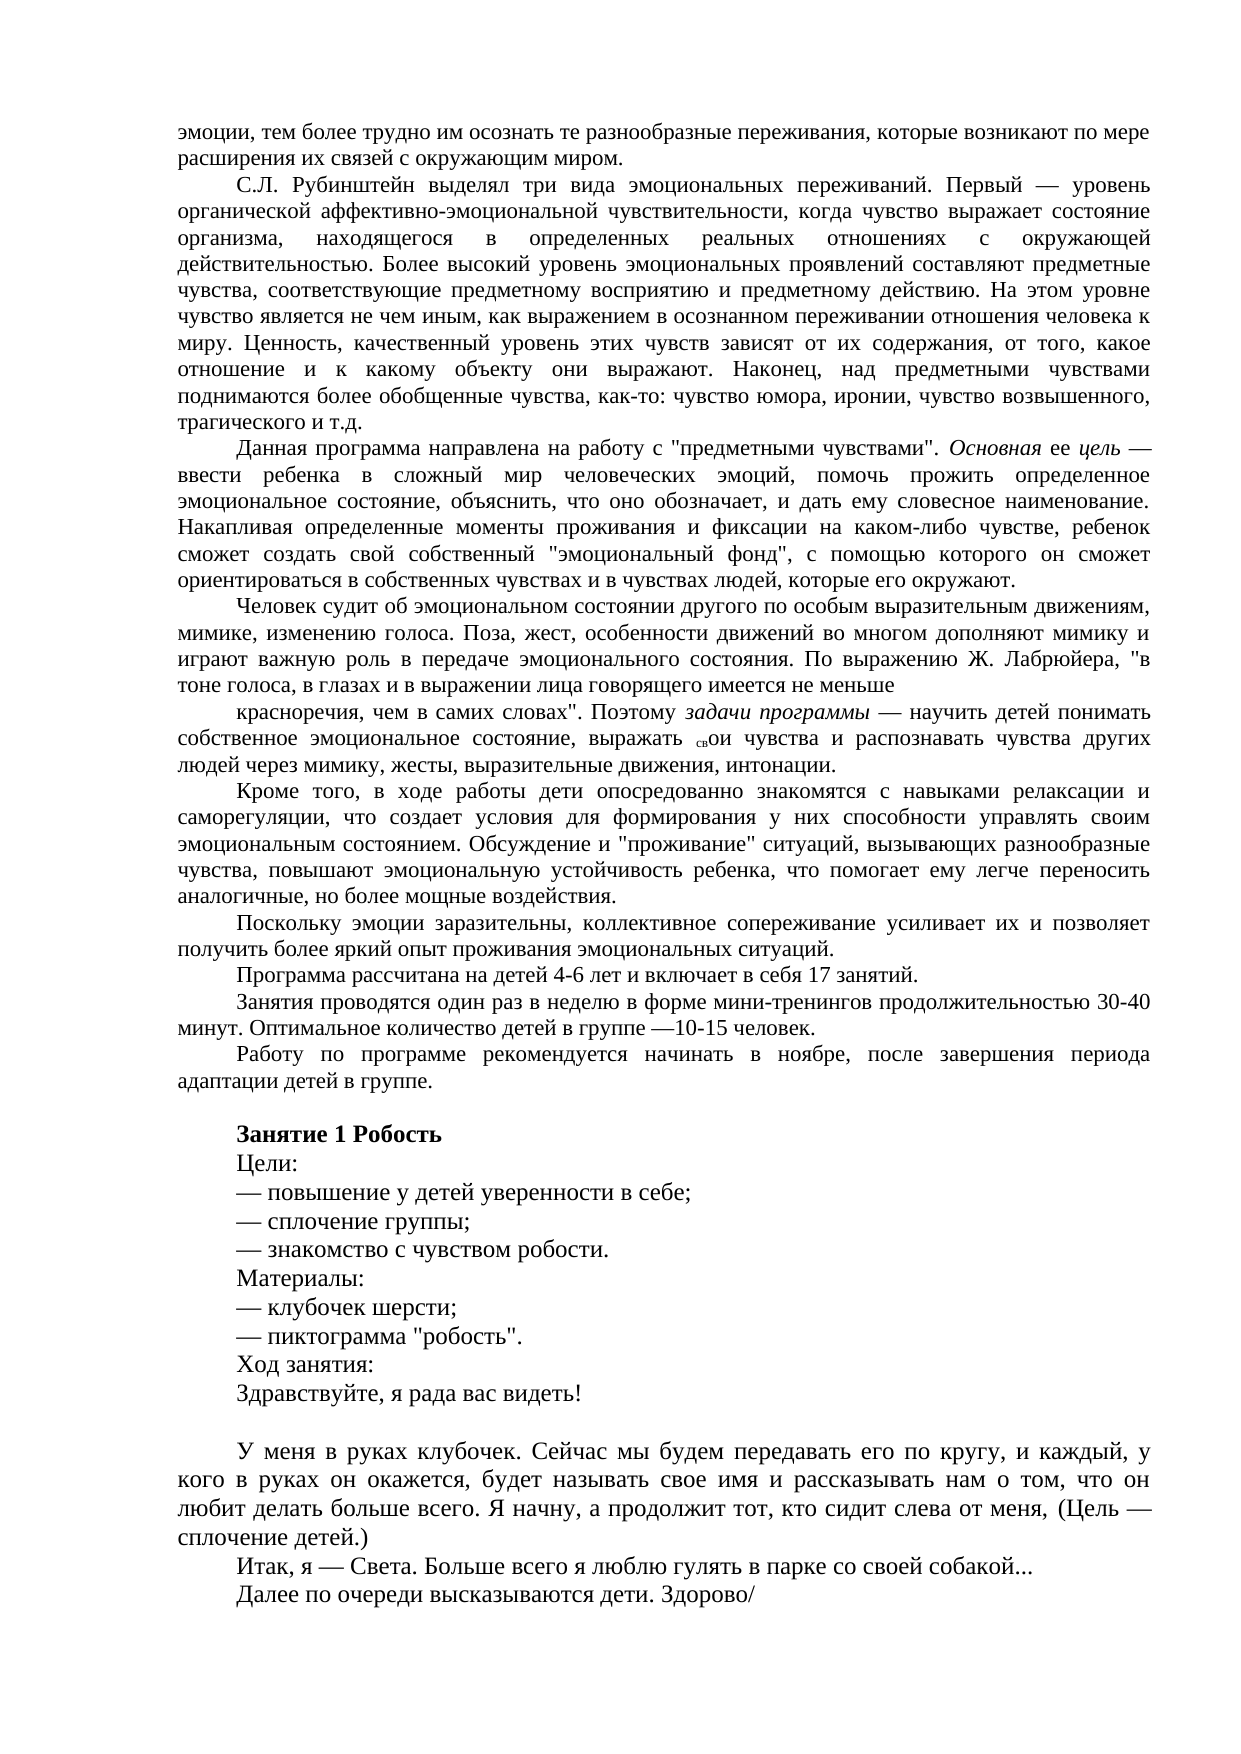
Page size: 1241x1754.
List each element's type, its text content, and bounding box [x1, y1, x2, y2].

text Работу по программе рекомендуется начинать в ноябре, после завершения периода адаптации детей в группе. [177, 1041, 1152, 1093]
text Далее по очереди высказываются дети. Здорово/ [177, 1579, 1152, 1608]
text — знакомство с чувством робости. [177, 1234, 1152, 1263]
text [177, 118, 1152, 171]
text Итак, я — Света. Больше всего я люблю гулять в парке со своей собакой... [177, 1551, 1152, 1579]
text — повышение у детей уверенности в себе; [177, 1177, 1152, 1206]
text красноречия, чем в самих словах". Поэтому задачи программы — научить детей понимать собственное эмоциональное состояние, выражать свои чувства и распознавать чувства других людей через мимику, жесты, выразительные движения, интонации. [177, 698, 1152, 777]
text Программа рассчитана на детей 4-6 лет и включает в себя 17 занятий. [177, 961, 1152, 988]
text Занятие 1 Робость [177, 1119, 1152, 1148]
text Поскольку эмоции заразительны, коллективное сопереживание усиливает их и позволяет получить более яркий опыт проживания эмоциональных ситуаций. [177, 909, 1152, 961]
text Здравствуйте, я рада вас видеть! [177, 1378, 1152, 1407]
text Данная программа направлена на работу с "предметными чувствами". Основная ее цель — ввести ребенка в сложный мир человеческих эмоций, помочь прожить определенное эмоциональное состояние, объяснить, что оно обозначает, и дать ему словесное наименование. Накапливая определенные моменты проживания и фиксации на каком-либо чувстве, ребенок сможет создать свой собственный "эмоциональный фонд", с помощью которого он сможет ориентироваться в собственных чувствах и в чувствах людей, которые его окружают. [177, 434, 1152, 592]
text — сплочение группы; [177, 1206, 1152, 1234]
text Цели: [177, 1148, 1152, 1177]
text Кроме того, в ходе работы дети опосредованно знакомятся с навыками релаксации и саморегуляции, что создает условия для формирования у них способности управлять своим эмоциональным состоянием. Обсуждение и "проживание" ситуаций, вызывающих разнообразные чувства, повышают эмоциональную устойчивость ребенка, что помогает ему легче переносить аналогичные, но более мощные воздействия. [177, 777, 1152, 909]
text Занятия проводятся один раз в неделю в форме мини-тренингов продолжительностью 30-40 минут. Оптимальное количество детей в группе —10-15 человек. [177, 988, 1152, 1041]
text Материалы: [177, 1263, 1152, 1292]
text У меня в руках клубочек. Сейчас мы будем передавать его по кругу, и каждый, у кого в руках он окажется, будет называть свое имя и рассказывать нам о том, что он любит делать больше всего. Я начну, а продолжит тот, кто сидит слева от меня, (Цель — сплочение детей.) [177, 1436, 1152, 1551]
text — клубочек шерсти; [177, 1292, 1152, 1321]
text С.Л. Рубинштейн выделял три вида эмоциональных переживаний. Первый — уровень органической аффективно-эмоциональной чувствительности, когда чувство выражает состояние организма, находящегося в определенных реальных отношениях с окружающей действительностью. Более высокий уровень эмоциональных проявлений составляют предметные чувства, соответствующие предметному восприятию и предметному действию. На этом уровне чувство является не чем иным, как выражением в осознанном переживании отношения человека к миру. Ценность, качественный уровень этих чувств зависят от их содержания, от того, какое отношение и к какому объекту они выражают. Наконец, над предметными чувствами поднимаются более обобщенные чувства, как-то: чувство юмора, иронии, чувство возвышенного, трагического и т.д. [177, 171, 1152, 434]
text Ход занятия: [177, 1349, 1152, 1378]
text Человек судит об эмоциональном состоянии другого по особым выразительным движениям, мимике, изменению голоса. Поза, жест, особенности движений во многом дополняют мимику и играют важную роль в передаче эмоционального состояния. По выражению Ж. Лабрюйера, "в тоне голоса, в глазах и в выражении лица говорящего имеется не меньше [177, 592, 1152, 698]
text — пиктограмма "робость". [177, 1321, 1152, 1349]
